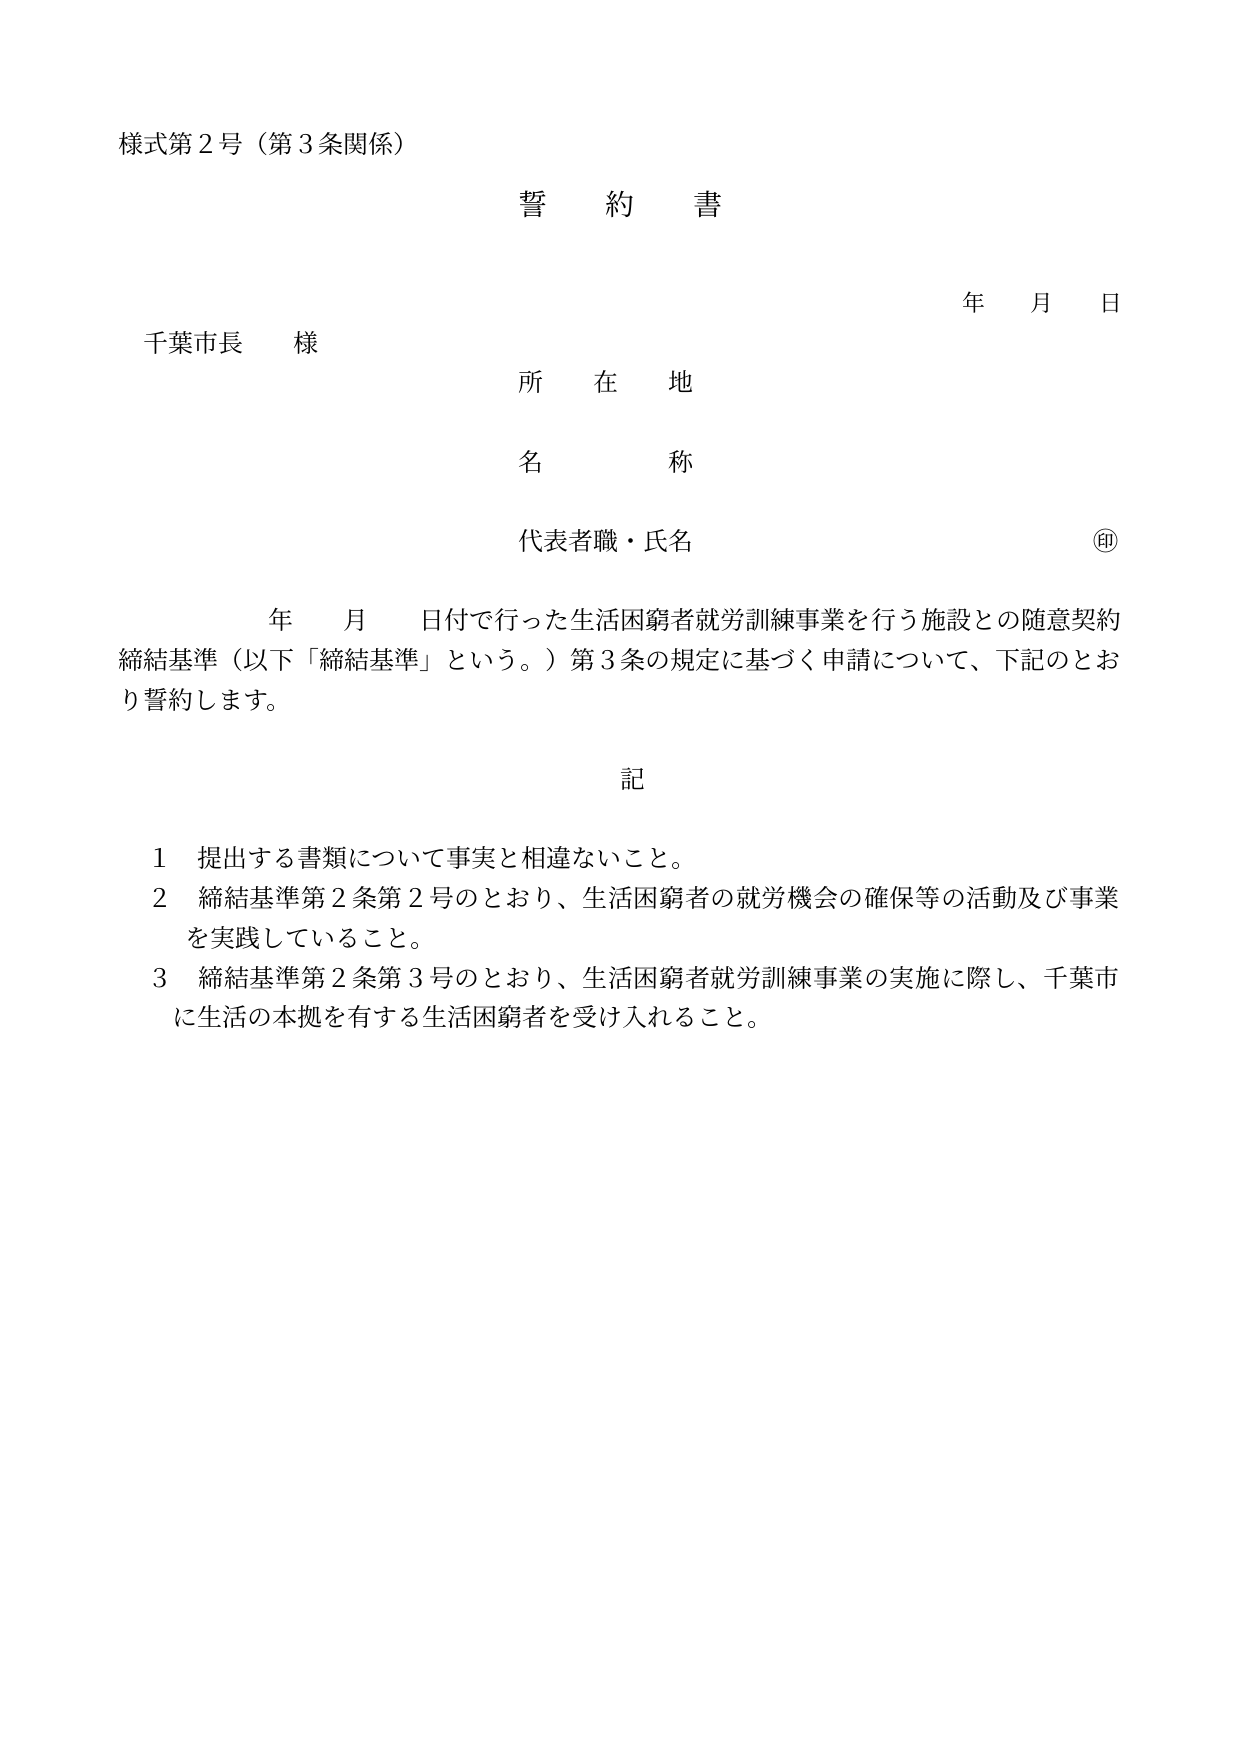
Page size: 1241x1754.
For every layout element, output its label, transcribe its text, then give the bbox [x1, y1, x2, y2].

text 年 月 日付で行った生活困窮者就労訓練事業を行う施設との随意契約締結基準（以下「締結基準」という。）第３条の規定に基づく申請について、下記のとおり誓約します。 [118, 599, 1122, 718]
text 所 在 地 [118, 361, 1122, 401]
text ２ 締結基準第２条第２号のとおり、生活困窮者の就労機会の確保等の活動及び事業を実践していること。 [147, 877, 1122, 956]
text 代表者職・氏名 ㊞ [118, 520, 1122, 559]
text 様式第２号（第３条関係） [118, 123, 1122, 163]
text 記 [118, 758, 1122, 798]
text 名 称 [118, 440, 1122, 480]
text 誓 約 書 [118, 163, 1122, 242]
text ３ 締結基準第２条第３号のとおり、生活困窮者就労訓練事業の実施に際し、千葉市に生活の本拠を有する生活困窮者を受け入れること。 [147, 956, 1122, 1036]
text １ 提出する書類について事実と相違ないこと。 [147, 837, 1122, 877]
text 千葉市長 様 [118, 321, 1030, 361]
text 年 月 日 [118, 282, 1122, 321]
